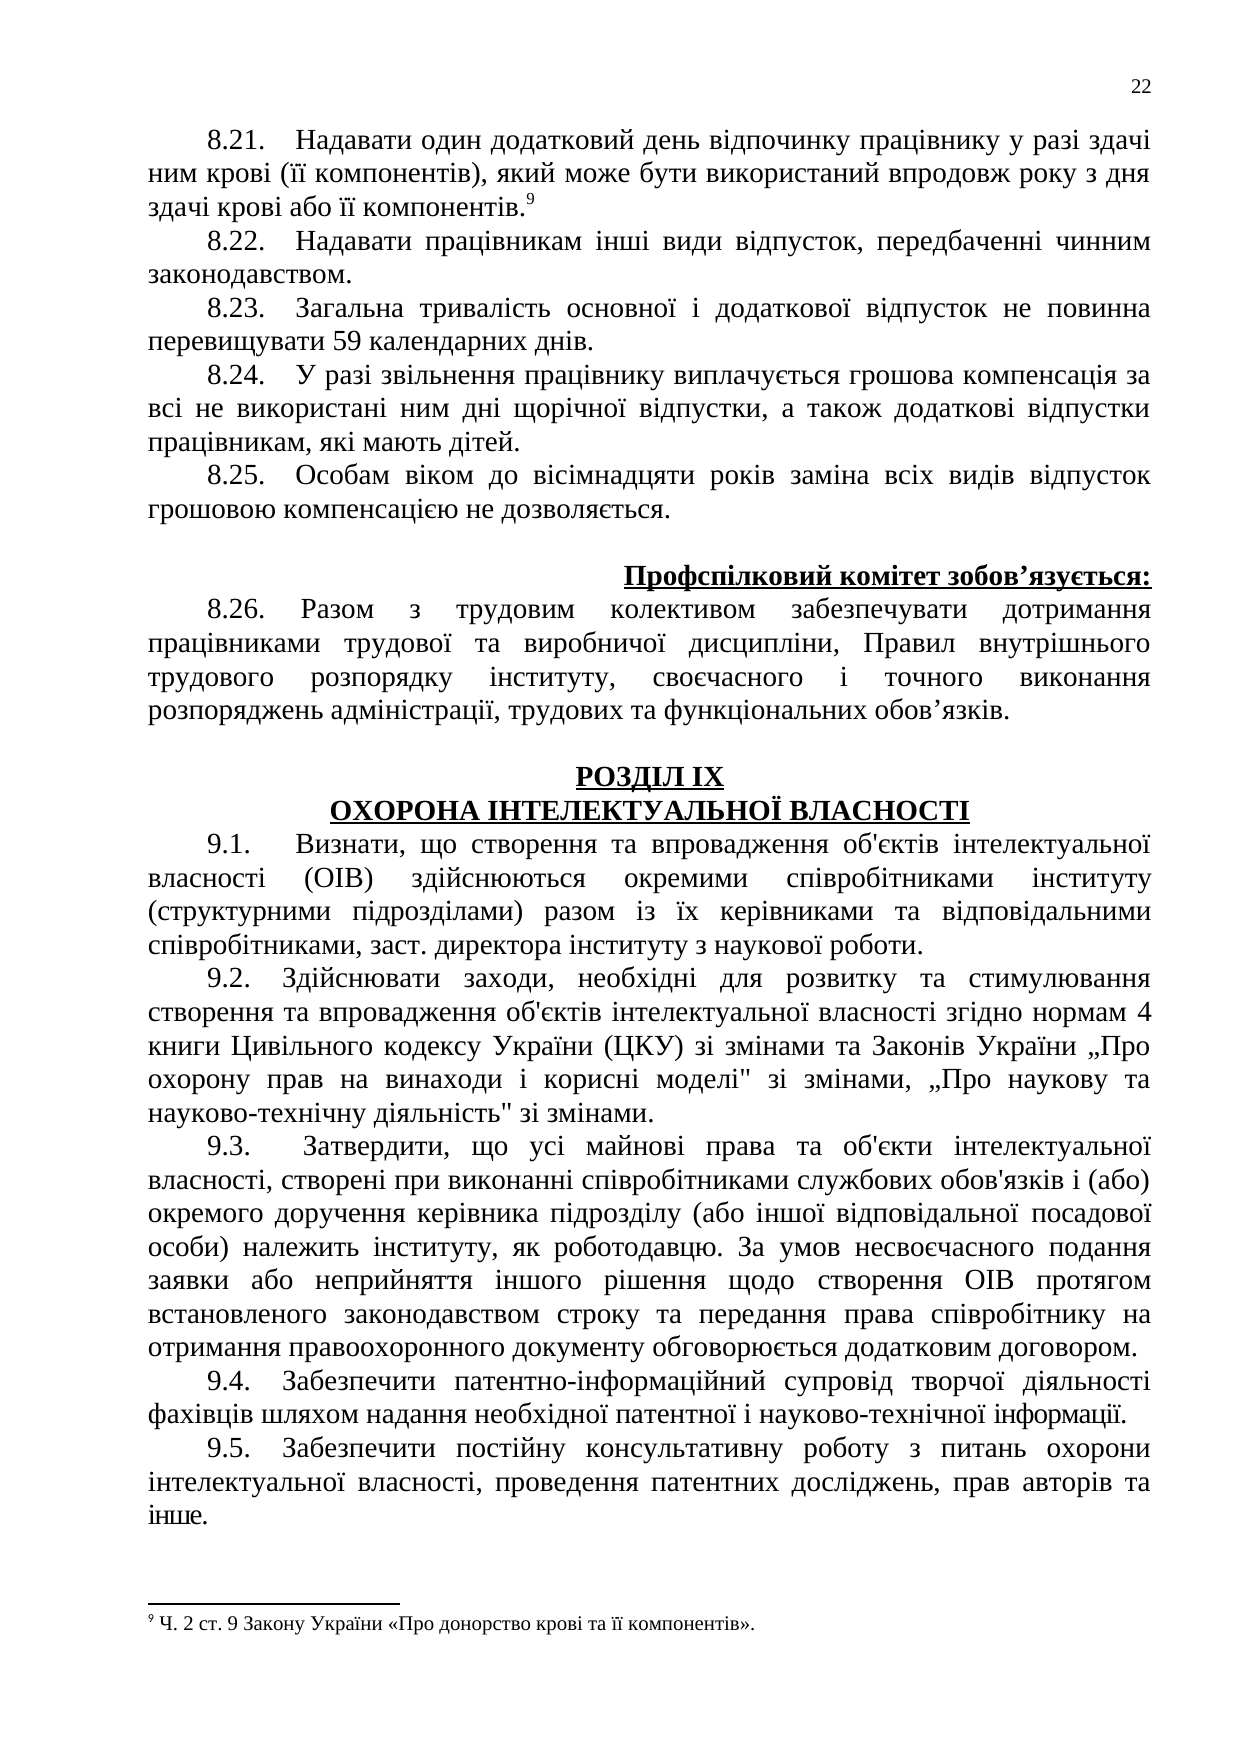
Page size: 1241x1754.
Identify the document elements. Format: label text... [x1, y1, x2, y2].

list Забезпечити патентно-інформаційний супровід творчої діяльності фахівців шляхом надання необхідної патентної і науково-технічної інформації. [148, 1363, 1152, 1430]
list Надавати один додатковий день відпочинку працівнику у разі здачі ним крові (її компонентів), який може бути використаний впродовж року з дня здачі крові або її компонентів. [148, 122, 1152, 223]
list Надавати працівникам інші види відпусток, передбаченні чинним законодавством. [148, 223, 1152, 290]
list Здійснювати заходи, необхідні для розвитку та стимулювання створення та впровадження об'єктів інтелектуальної власності згідно нормам 4 книги Цивільного кодексу України (ЦКУ) зі змінами та Законів України „Про охорону прав на винаходи і корисні моделі" зі змінами, „Про наукову та науково-технічну діяльність" зі змінами. [148, 961, 1152, 1128]
list Забезпечити постійну консультативну роботу з питань охорони інтелектуальної власності, проведення патентних досліджень, прав авторів та інше. [148, 1430, 1152, 1531]
text 8.26. Разом з трудовим колективом забезпечувати дотримання працівниками трудової та виробничої дисципліни, Правил внутрішнього трудового розпорядку інституту, своєчасного і точного виконання розпоряджень адміністрації, трудових та функціональних обов’язків. [148, 592, 1152, 726]
list Визнати, що створення та впровадження об'єктів інтелектуальної власності (ОІВ) здійснюються окремими співробітниками інституту (структурними підрозділами) разом із їх керівниками та відповідальними співробітниками, заст. директора інституту з наукової роботи. [148, 826, 1152, 961]
list У разі звільнення працівнику виплачується грошова компенсація за всі не використані ним дні щорічної відпустки, а також додаткові відпустки працівникам, які мають дітей. [148, 357, 1152, 457]
text РОЗДІЛ IX [148, 759, 1152, 793]
list Затвердити, що усі майнові права та об'єкти інтелектуальної власності, створені при виконанні співробітниками службових обов'язків і (або) окремого доручення керівника підрозділу (або іншої відповідальної посадової особи) належить інституту, як роботодавцю. За умов несвоєчасного подання заявки або неприйняття іншого рішення щодо створення ОІВ протягом встановленого законодавством строку та передання права співробітнику на отримання правоохоронного документу обговорюється додатковим договором. [148, 1128, 1152, 1363]
text ОХОРОНА ІНТЕЛЕКТУАЛЬНОЇ ВЛАСНОСТІ [148, 793, 1152, 826]
list Загальна тривалість основної і додаткової відпусток не повинна перевищувати 59 календарних днів. [148, 290, 1152, 357]
text Профспілковий комітет зобов’язується: [148, 558, 1152, 592]
list Особам віком до вісімнадцяти років заміна всіх видів відпусток грошовою компенсацією не дозволяється. [148, 457, 1152, 524]
